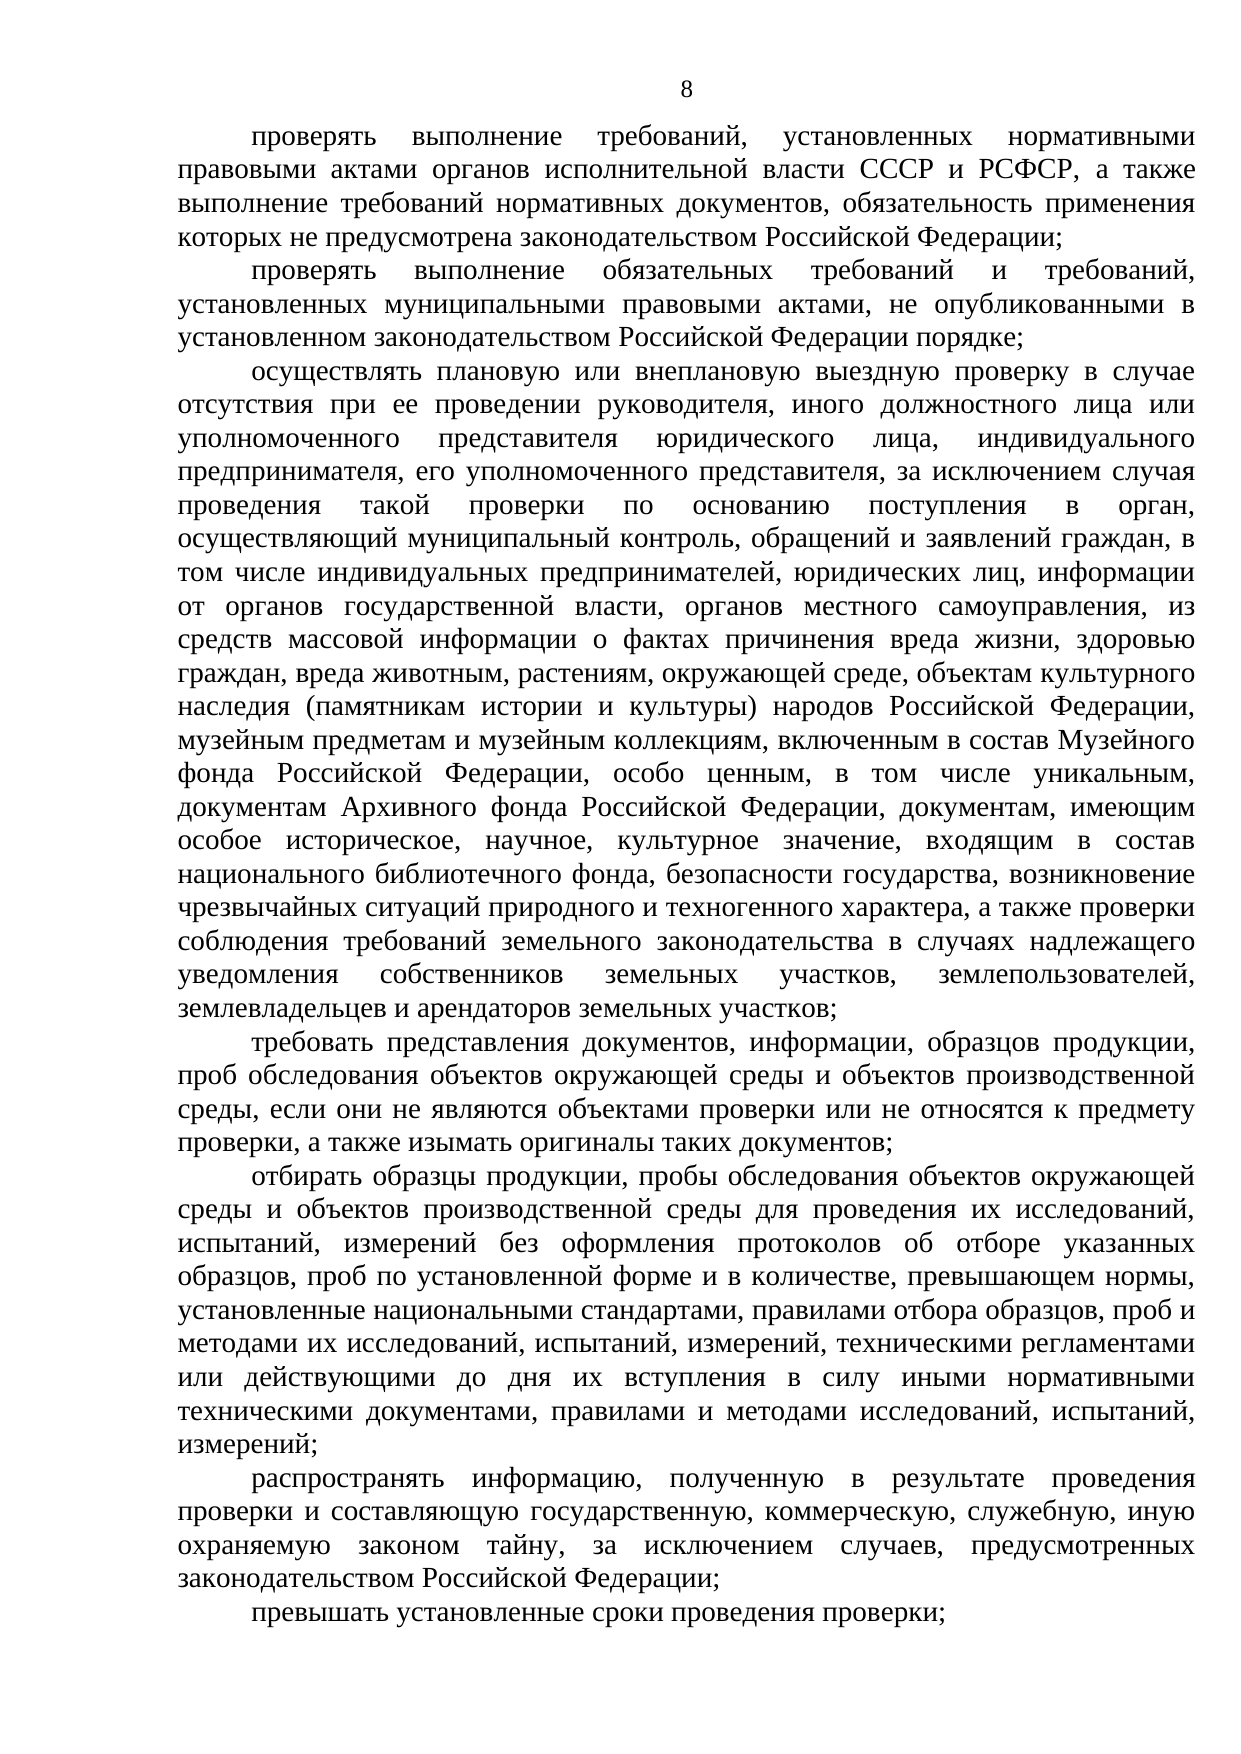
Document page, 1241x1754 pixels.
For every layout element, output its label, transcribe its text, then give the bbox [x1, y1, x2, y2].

text требовать представления документов, информации, образцов продукции, проб обследования объектов окружающей среды и объектов производственной среды, если они не являются объектами проверки или не относятся к предмету проверки, а также изымать оригиналы таких документов; [177, 1024, 1196, 1158]
text проверять выполнение требований, установленных нормативными правовыми актами органов исполнительной власти СССР и РСФСР, а также выполнение требований нормативных документов, обязательность применения которых не предусмотрена законодательством Российской Федерации; [177, 118, 1196, 252]
text превышать установленные сроки проведения проверки; [177, 1594, 1196, 1627]
text отбирать образцы продукции, пробы обследования объектов окружающей среды и объектов производственной среды для проведения их исследований, испытаний, измерений без оформления протоколов об отборе указанных образцов, проб по установленной форме и в количестве, превышающем нормы, установленные национальными стандартами, правилами отбора образцов, проб и методами их исследований, испытаний, измерений, техническими регламентами или действующими до дня их вступления в силу иными нормативными техническими документами, правилами и методами исследований, испытаний, измерений; [177, 1158, 1196, 1460]
text осуществлять плановую или внеплановую выездную проверку в случае отсутствия при ее проведении руководителя, иного должностного лица или уполномоченного представителя юридического лица, индивидуального предпринимателя, его уполномоченного представителя, за исключением случая проведения такой проверки по основанию поступления в орган, осуществляющий муниципальный контроль, обращений и заявлений граждан, в том числе индивидуальных предпринимателей, юридических лиц, информации от органов государственной власти, органов местного самоуправления, из средств массовой информации о фактах причинения вреда жизни, здоровью граждан, вреда животным, растениям, окружающей среде, объектам культурного наследия (памятникам истории и культуры) народов Российской Федерации, музейным предметам и музейным коллекциям, включенным в состав Музейного фонда Российской Федерации, особо ценным, в том числе уникальным, документам Архивного фонда Российской Федерации, документам, имеющим особое историческое, научное, культурное значение, входящим в состав национального библиотечного фонда, безопасности государства, возникновение чрезвычайных ситуаций природного и техногенного характера, а также проверки соблюдения требований земельного законодательства в случаях надлежащего уведомления собственников земельных участков, землепользователей, землевладельцев и арендаторов земельных участков; [177, 353, 1196, 1024]
text проверять выполнение обязательных требований и требований, установленных муниципальными правовыми актами, не опубликованными в установленном законодательством Российской Федерации порядке; [177, 252, 1196, 353]
text распространять информацию, полученную в результате проведения проверки и составляющую государственную, коммерческую, служебную, иную охраняемую законом тайну, за исключением случаев, предусмотренных законодательством Российской Федерации; [177, 1460, 1196, 1594]
